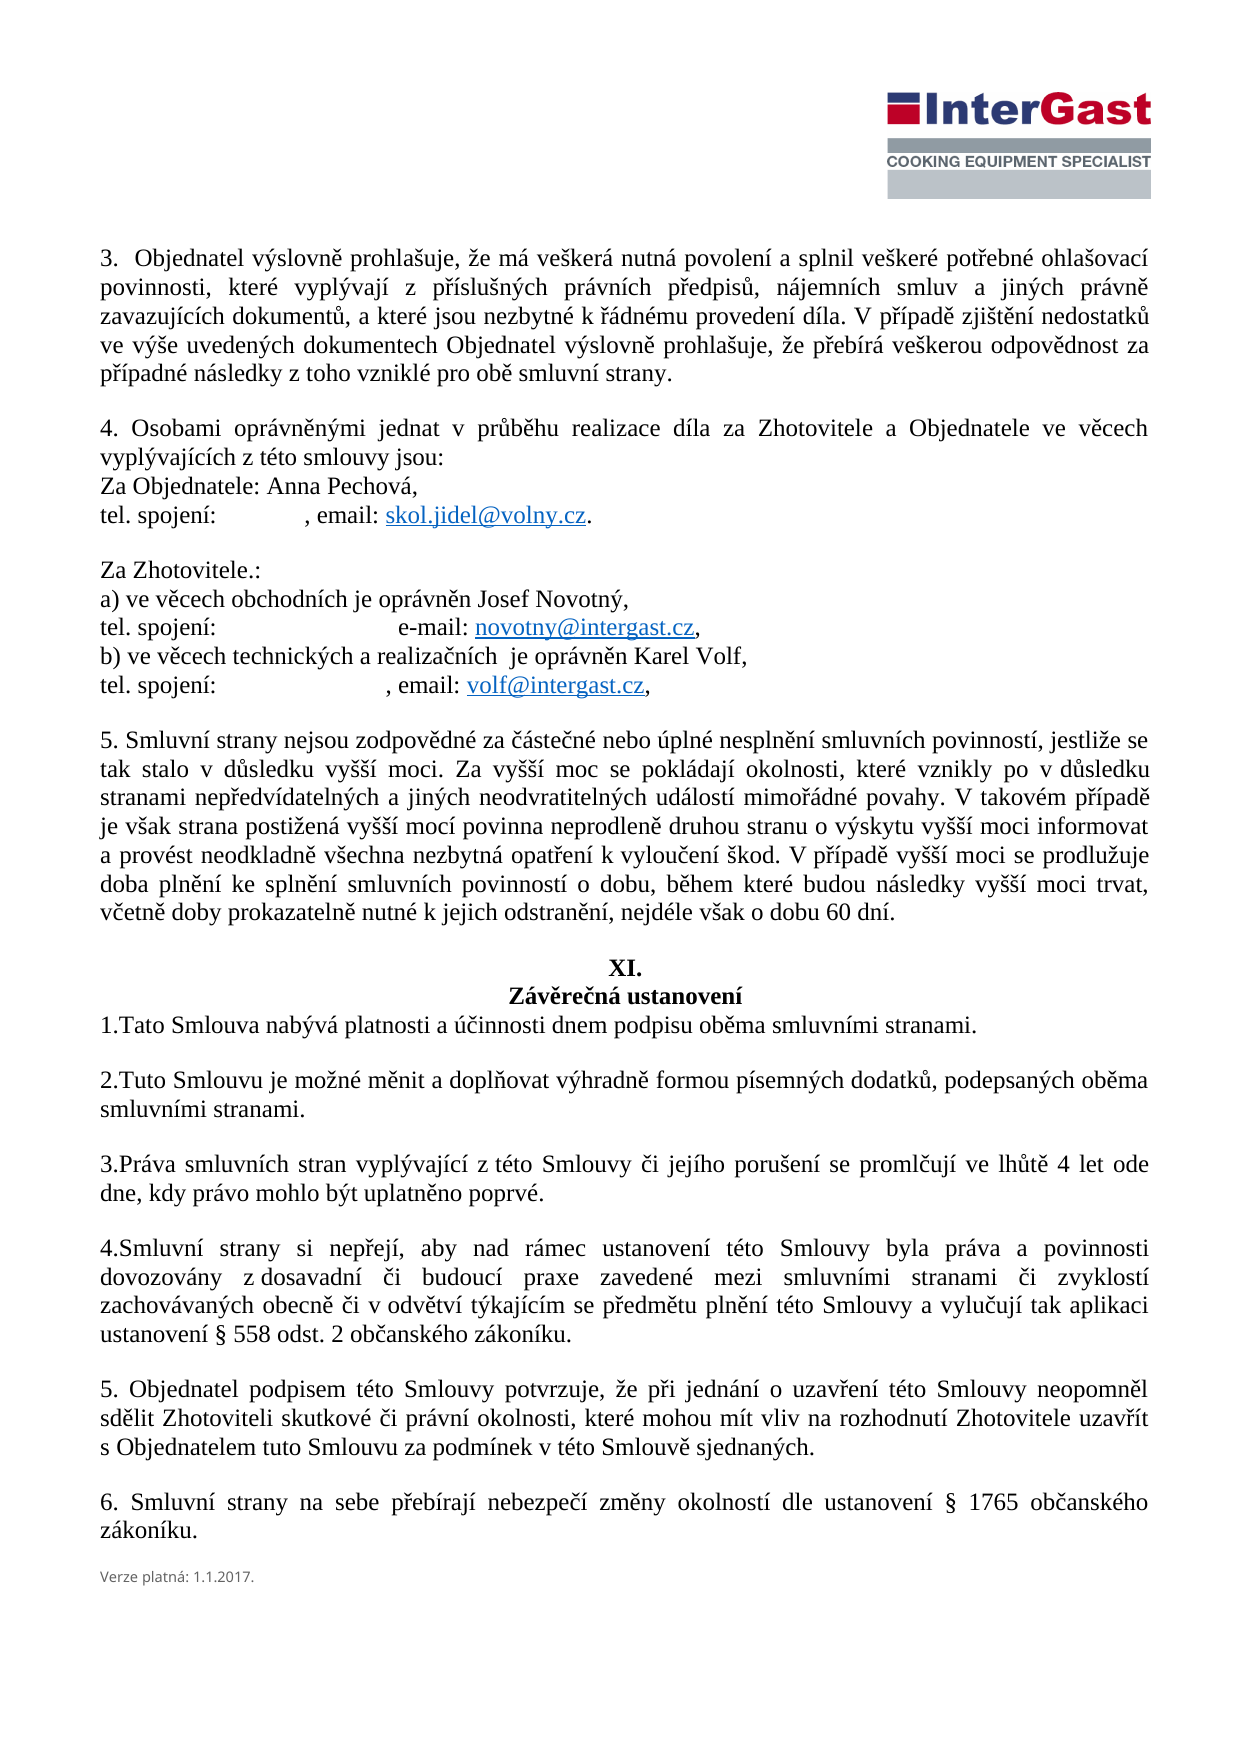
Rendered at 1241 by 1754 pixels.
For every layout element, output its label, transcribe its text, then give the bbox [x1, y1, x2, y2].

text 6. Smluvní strany na sebe přebírají nebezpečí změny okolností dle ustanovení § 1765 občanského zákoníku. [100, 1487, 1150, 1544]
text 1.Tato Smlouva nabývá platnosti a účinnosti dnem podpisu oběma smluvními stranami. [100, 1010, 1150, 1039]
text 4. Osobami oprávněnými jednat v průběhu realizace díla za Zhotovitele a Objednatele ve věcech vyplývajících z této smlouvy jsou: [100, 413, 1150, 471]
text a) ve věcech obchodních je oprávněn Josef Novotný, [100, 584, 1150, 612]
text Závěrečná ustanovení [100, 981, 1150, 1010]
text 4.Smluvní strany si nepřejí, aby nad rámec ustanovení této Smlouvy byla práva a povinnosti dovozovány z dosavadní či budoucí praxe zavedené mezi smluvními stranami či zvyklostí zachovávaných obecně či v odvětví týkajícím se předmětu plnění této Smlouvy a vylučují tak aplikaci ustanovení § 558 odst. 2 občanského zákoníku. [100, 1233, 1150, 1348]
text Za Objednatele: Anna Pechová, [100, 471, 1150, 500]
text XI. [100, 953, 1150, 981]
text tel. spojení: , email: skol.jidel@volny.cz. [100, 500, 1150, 528]
text 3.Práva smluvních stran vyplývající z této Smlouvy či jejího porušení se promlčují ve lhůtě 4 let ode dne, kdy právo mohlo být uplatněno poprvé. [100, 1149, 1150, 1207]
text b) ve věcech technických a realizačních je oprávněn Karel Volf, [100, 641, 1150, 670]
text tel. spojení: e-mail: novotny@intergast.cz, [100, 612, 1150, 641]
text tel. spojení: , email: volf@intergast.cz, [100, 670, 1150, 699]
text 5. Smluvní strany nejsou zodpovědné za částečné nebo úplné nesplnění smluvních povinností, jestliže se tak stalo v důsledku vyšší moci. Za vyšší moc se pokládají okolnosti, které vznikly po v důsledku stranami nepředvídatelných a jiných neodvratitelných událostí mimořádné povahy. V takovém případě je však strana postižená vyšší mocí povinna neprodleně druhou stranu o výskytu vyšší moci informovat a provést neodkladně všechna nezbytná opatření k vyloučení škod. V případě vyšší moci se prodlužuje doba plnění ke splnění smluvních povinností o dobu, během které budou následky vyšší moci trvat, včetně doby prokazatelně nutné k jejich odstranění, nejdéle však o dobu 60 dní. [100, 725, 1150, 926]
text 2.Tuto Smlouvu je možné měnit a doplňovat výhradně formou písemných dodatků, podepsaných oběma smluvními stranami. [100, 1065, 1150, 1123]
text Za Zhotovitele.: [100, 555, 1150, 584]
text 5. Objednatel podpisem této Smlouvy potvrzuje, že při jednání o uzavření této Smlouvy neopomněl sdělit Zhotoviteli skutkové či právní okolnosti, které mohou mít vliv na rozhodnutí Zhotovitele uzavřít s Objednatelem tuto Smlouvu za podmínek v této Smlouvě sjednaných. [100, 1374, 1150, 1461]
picture [887, 92, 1151, 199]
text 3. Objednatel výslovně prohlašuje, že má veškerá nutná povolení a splnil veškeré potřebné ohlašovací povinnosti, které vyplývají z příslušných právních předpisů, nájemních smluv a jiných právně zavazujících dokumentů, a které jsou nezbytné k řádnému provedení díla. V případě zjištění nedostatků ve výše uvedených dokumentech Objednatel výslovně prohlašuje, že přebírá veškerou odpovědnost za případné následky z toho vzniklé pro obě smluvní strany. [100, 243, 1150, 387]
